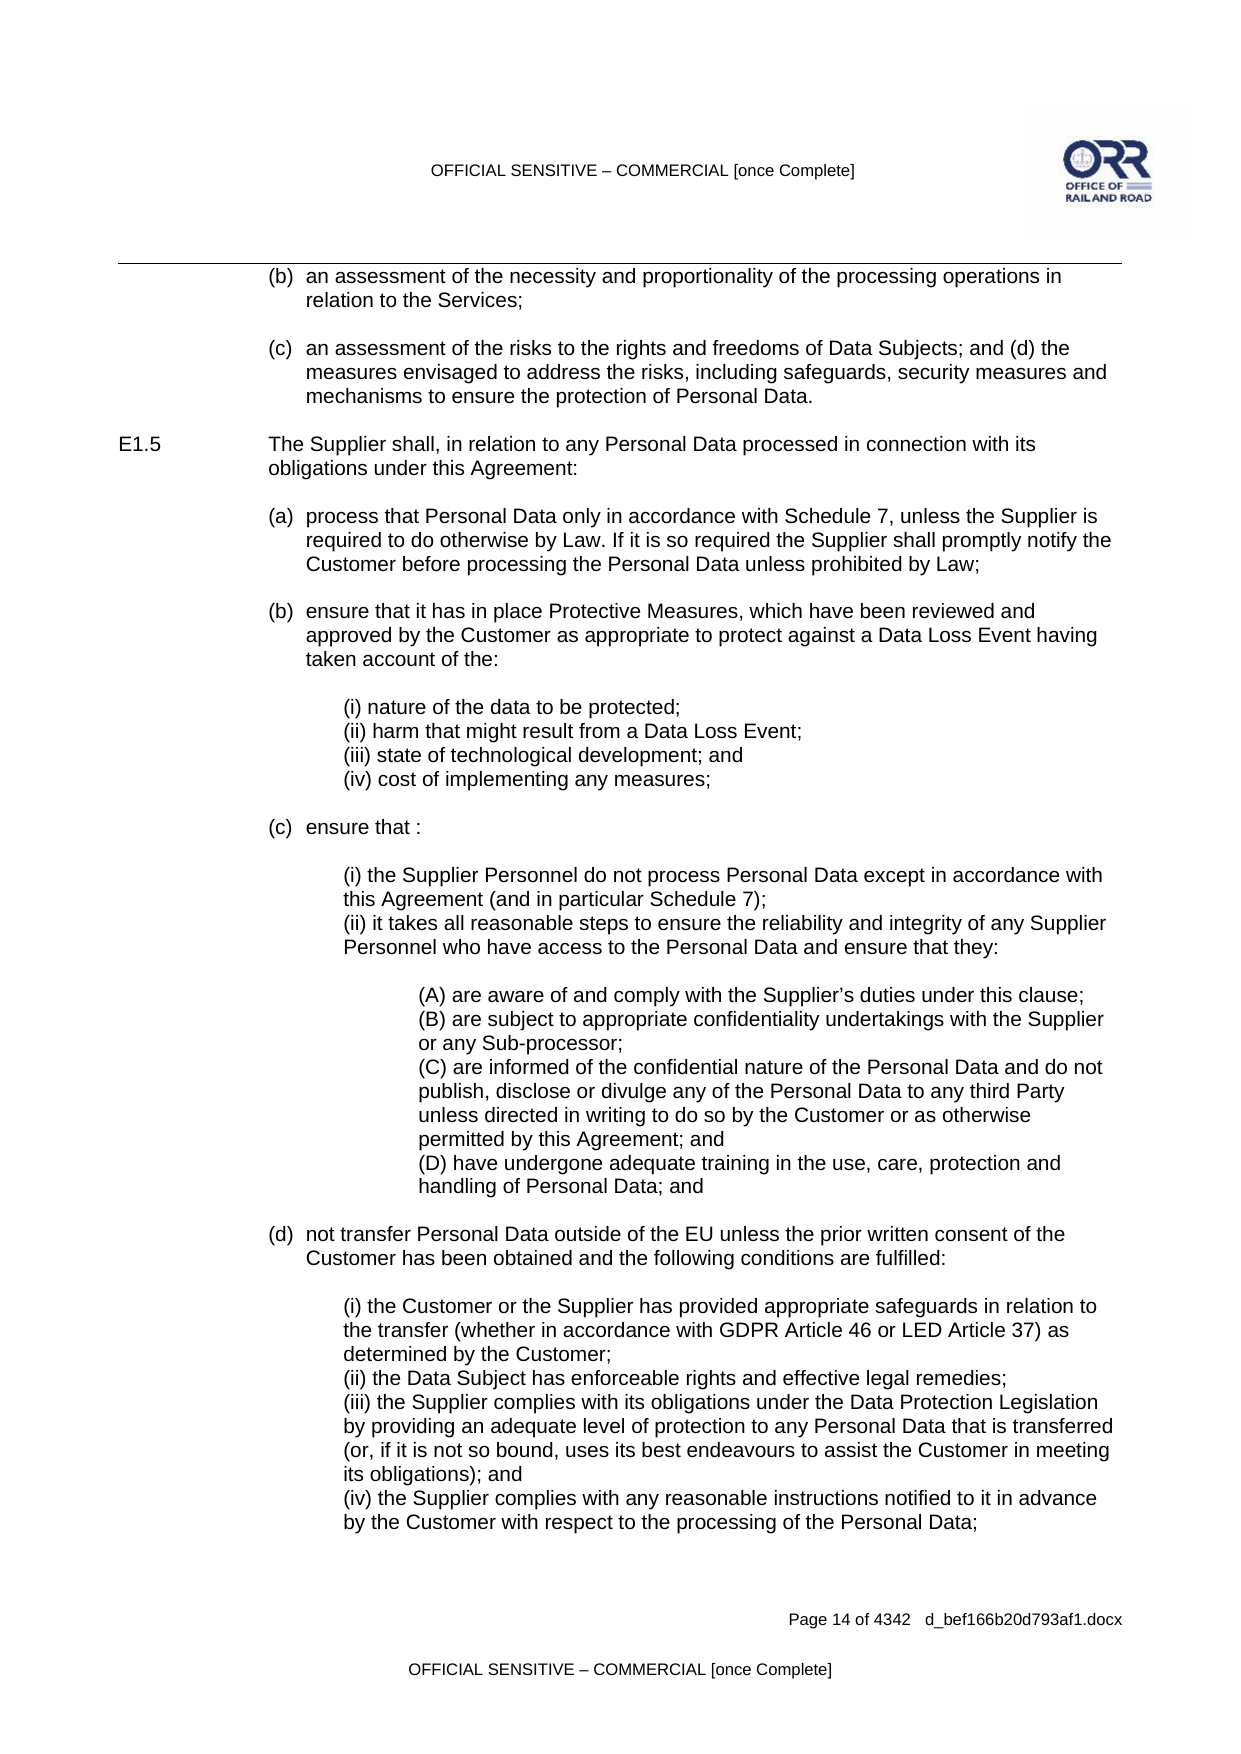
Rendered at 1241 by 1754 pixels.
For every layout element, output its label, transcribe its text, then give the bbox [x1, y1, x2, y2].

list process that Personal Data only in accordance with Schedule 7, unless the Supplier is required to do otherwise by Law. If it is so required the Supplier shall promptly notify the Customer before processing the Personal Data unless prohibited by Law; [268, 503, 1122, 575]
text (iii) state of technological development; and [343, 743, 1122, 767]
text (ii) it takes all reasonable steps to ensure the reliability and integrity of any Supplier Personnel who have access to the Personal Data and ensure that they: [343, 911, 1122, 959]
text (D) have undergone adequate training in the use, care, protection and handling of Personal Data; and [418, 1150, 1122, 1198]
text (i) the Customer or the Supplier has provided appropriate safeguards in relation to the transfer (whether in accordance with GDPR Article 46 or LED Article 37) as determined by the Customer; [343, 1294, 1122, 1366]
text (iv) the Supplier complies with any reasonable instructions notified to it in advance by the Customer with respect to the processing of the Personal Data; [343, 1486, 1122, 1534]
picture [1026, 103, 1189, 239]
text (C) are informed of the confidential nature of the Personal Data and do not publish, disclose or divulge any of the Personal Data to any third Party unless directed in writing to do so by the Customer or as otherwise permitted by this Agreement; and [418, 1054, 1122, 1150]
list not transfer Personal Data outside of the EU unless the prior written consent of the Customer has been obtained and the following conditions are fulfilled: [268, 1222, 1122, 1270]
list an assessment of the necessity and proportionality of the processing operations in relation to the Services; [268, 264, 1122, 312]
text (iv) cost of implementing any measures; [343, 767, 1122, 791]
list ensure that : [268, 815, 1122, 839]
text (ii) the Data Subject has enforceable rights and effective legal remedies; [343, 1366, 1122, 1390]
text (i) nature of the data to be protected; [343, 695, 1122, 719]
text (ii) harm that might result from a Data Loss Event; [343, 719, 1122, 743]
text E1.5 The Supplier shall, in relation to any Personal Data processed in connection with its obligations under this Agreement: [118, 432, 1122, 479]
list ensure that it has in place Protective Measures, which have been reviewed and approved by the Customer as appropriate to protect against a Data Loss Event having taken account of the: [268, 599, 1122, 671]
text (i) the Supplier Personnel do not process Personal Data except in accordance with this Agreement (and in particular Schedule 7); [343, 863, 1122, 911]
text (iii) the Supplier complies with its obligations under the Data Protection Legislation by providing an adequate level of protection to any Personal Data that is transferred (or, if it is not so bound, uses its best endeavours to assist the Customer in meeting its obligations); and [343, 1390, 1122, 1486]
text (B) are subject to appropriate confidentiality undertakings with the Supplier or any Sub-processor; [418, 1007, 1122, 1054]
list an assessment of the risks to the rights and freedoms of Data Subjects; and (d) the measures envisaged to address the risks, including safeguards, security measures and mechanisms to ensure the protection of Personal Data. [268, 336, 1122, 408]
text (A) are aware of and comply with the Supplier’s duties under this clause; [418, 983, 1122, 1007]
